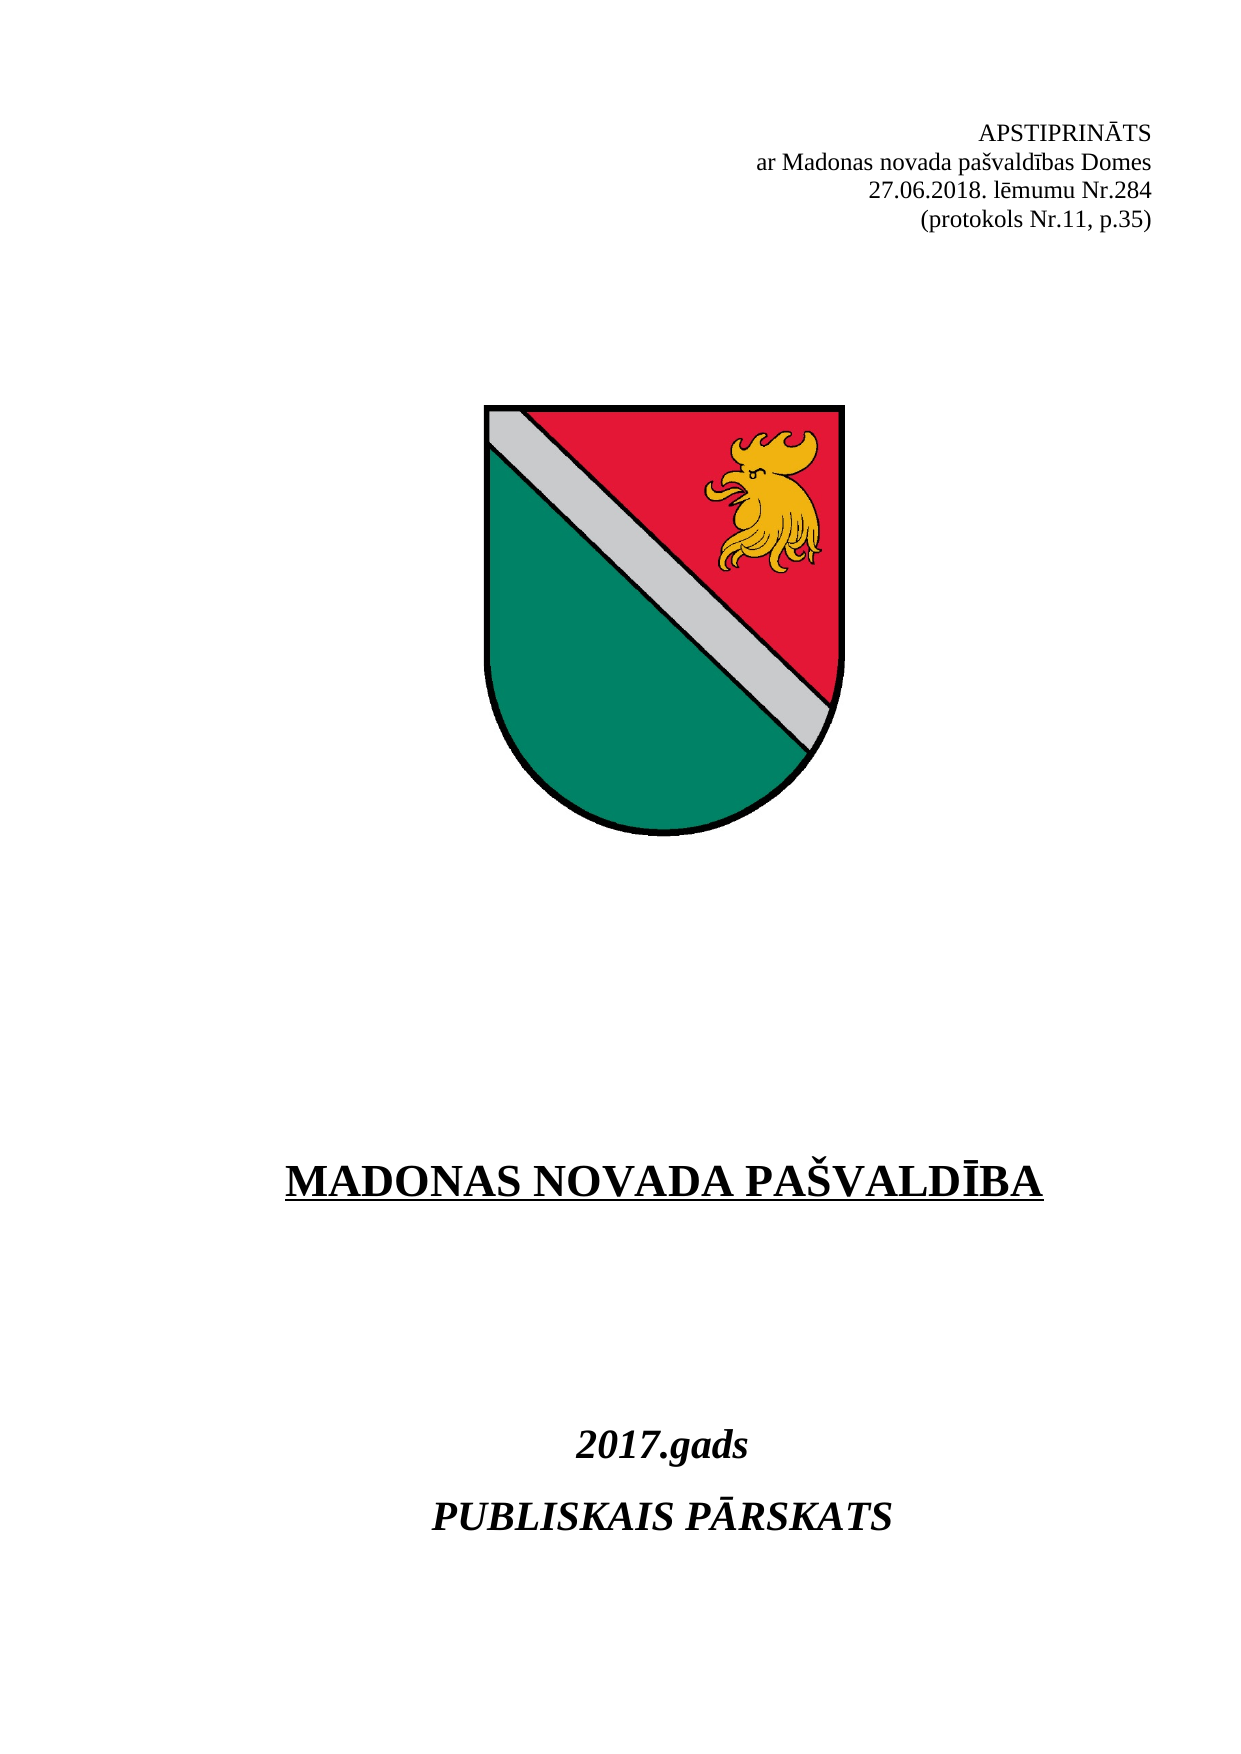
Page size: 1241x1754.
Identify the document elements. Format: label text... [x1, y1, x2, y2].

picture [483, 405, 845, 837]
text APSTIPRINĀTS [177, 118, 1152, 147]
title MADONAS NOVADA PAŠVALDĪBA [177, 1153, 1152, 1206]
text ar Madonas novada pašvaldības Domes [177, 147, 1152, 176]
text PUBLISKAIS PĀRSKATS [177, 1491, 1152, 1539]
text 2017.gads [177, 1419, 1152, 1467]
text 27.06.2018. lēmumu Nr.284 [177, 176, 1152, 204]
text (protokols Nr.11, p.35) [177, 204, 1152, 233]
